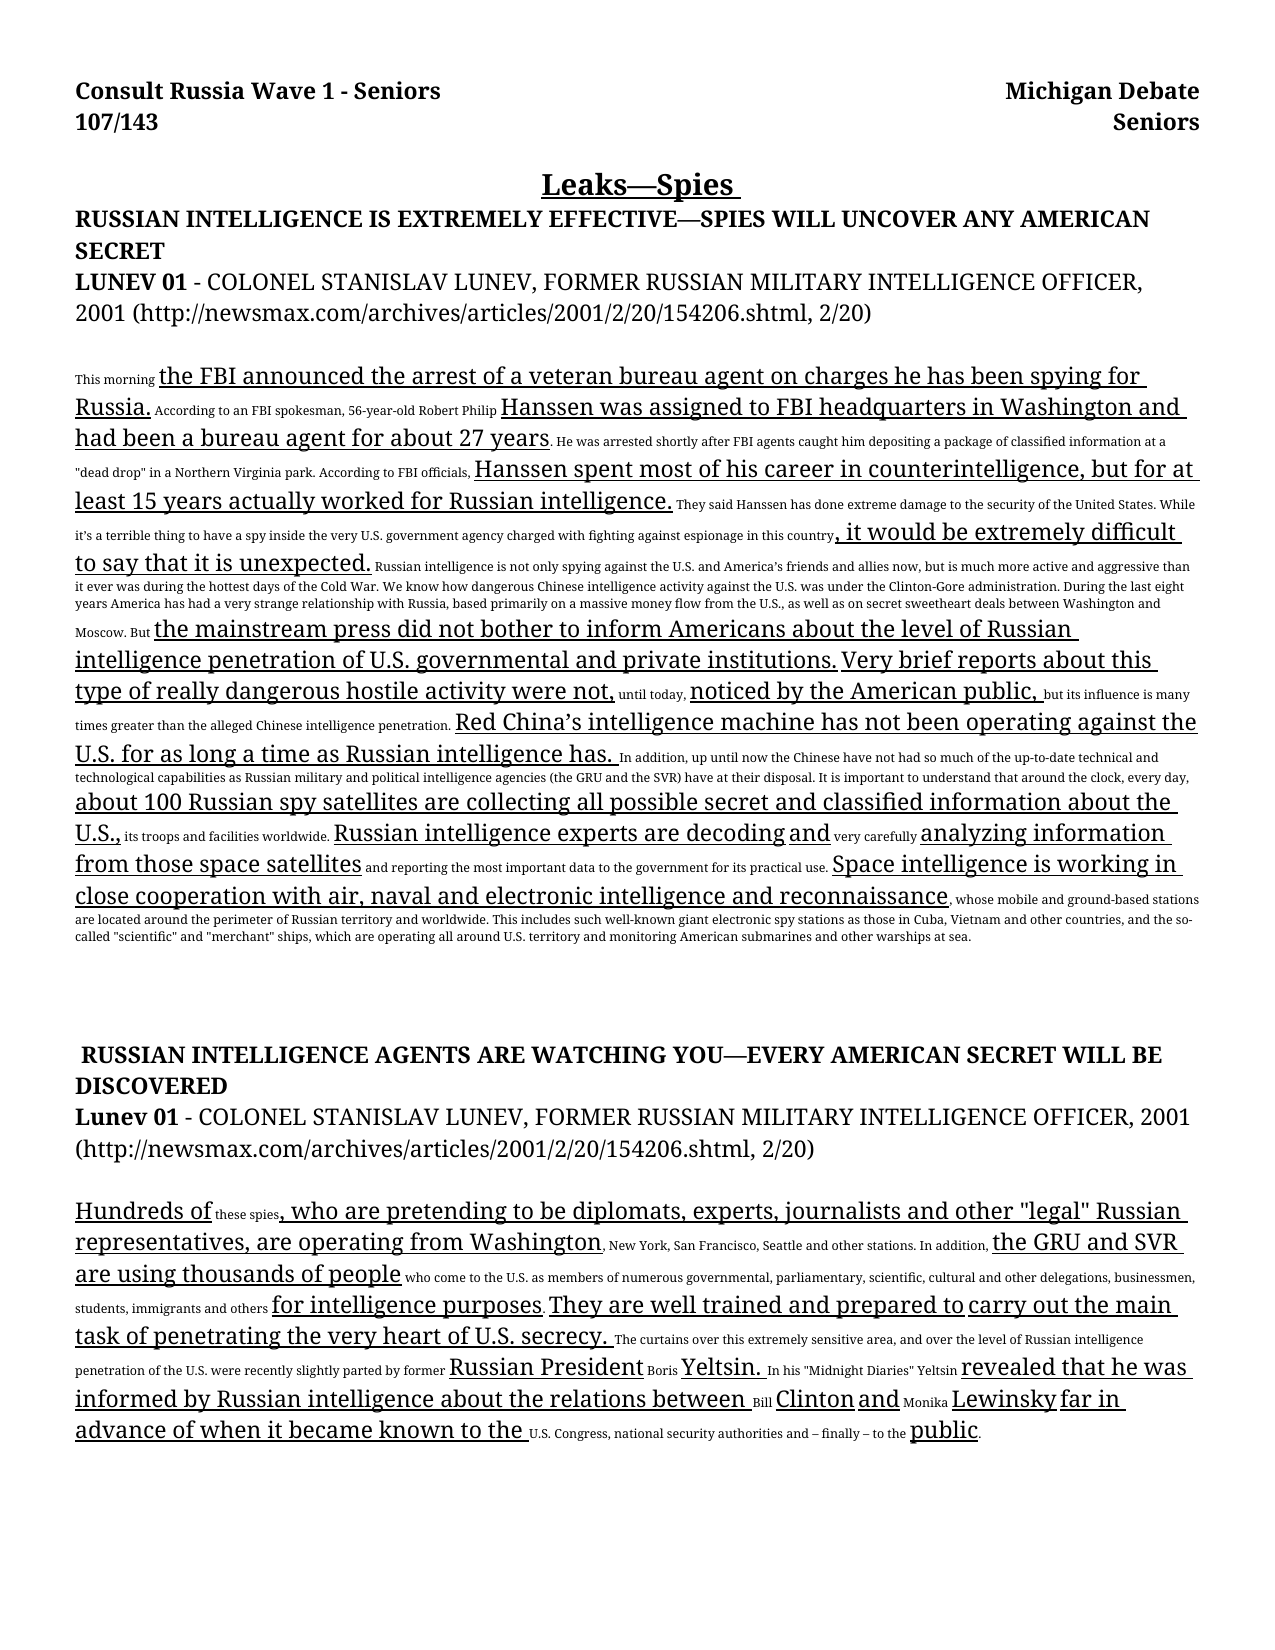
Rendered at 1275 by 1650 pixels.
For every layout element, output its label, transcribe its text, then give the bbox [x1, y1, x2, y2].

text Hundreds of these spies, who are pretending to be diplomats, experts, journalists and other "legal" Russian representatives, are operating from Washington, New York, San Francisco, Seattle and other stations. In addition, the GRU and SVR are using thousands of people who come to the U.S. as members of numerous governmental, parliamentary, scientific, cultural and other delegations, businessmen, students, immigrants and others for intelligence purposes. They are well trained and prepared to carry out the main task of penetrating the very heart of U.S. secrecy. The curtains over this extremely sensitive area, and over the level of Russian intelligence penetration of the U.S. were recently slightly parted by former Russian President Boris Yeltsin. In his "Midnight Diaries" Yeltsin revealed that he was informed by Russian intelligence about the relations between Bill Clinton and Monika Lewinsky far in advance of when it became known to the U.S. Congress, national security authorities and – finally – to the public. [75, 1195, 1200, 1445]
text RUSSIAN INTELLIGENCE AGENTS ARE WATCHING YOU—EVERY AMERICAN SECRET WILL BE DISCOVERED [75, 1039, 1200, 1101]
text Lunev 01 - COLONEL STANISLAV LUNEV, FORMER RUSSIAN MILITARY INTELLIGENCE OFFICER, 2001 (http://newsmax.com/archives/articles/2001/2/20/154206.shtml, 2/20) [75, 1101, 1200, 1164]
text LUNEV 01 - COLONEL STANISLAV LUNEV, FORMER RUSSIAN MILITARY INTELLIGENCE OFFICER, 2001 (http://newsmax.com/archives/articles/2001/2/20/154206.shtml, 2/20) [75, 266, 1200, 328]
subtitle Leaks—Spies [75, 164, 1200, 203]
text This morning the FBI announced the arrest of a veteran bureau agent on charges he has been spying for Russia. According to an FBI spokesman, 56-year-old Robert Philip Hanssen was assigned to FBI headquarters in Washington and had been a bureau agent for about 27 years. He was arrested shortly after FBI agents caught him depositing a package of classified information at a "dead drop" in a Northern Virginia park. According to FBI officials, Hanssen spent most of his career in counterintelligence, but for at least 15 years actually worked for Russian intelligence. They said Hanssen has done extreme damage to the security of the United States. While it’s a terrible thing to have a spy inside the very U.S. government agency charged with fighting against espionage in this country, it would be extremely difficult to say that it is unexpected. Russian intelligence is not only spying against the U.S. and America’s friends and allies now, but is much more active and aggressive than it ever was during the hottest days of the Cold War. We know how dangerous Chinese intelligence activity against the U.S. was under the Clinton-Gore administration. During the last eight years America has had a very strange relationship with Russia, based primarily on a massive money flow from the U.S., as well as on secret sweetheart deals between Washington and Moscow. But the mainstream press did not bother to inform Americans about the level of Russian intelligence penetration of U.S. governmental and private institutions. Very brief reports about this type of really dangerous hostile activity were not, until today, noticed by the American public, but its influence is many times greater than the alleged Chinese intelligence penetration. Red China’s intelligence machine has not been operating against the U.S. for as long a time as Russian intelligence has. In addition, up until now the Chinese have not had so much of the up-to-date technical and technological capabilities as Russian military and political intelligence agencies (the GRU and the SVR) have at their disposal. It is important to understand that around the clock, every day, about 100 Russian spy satellites are collecting all possible secret and classified information about the U.S., its troops and facilities worldwide. Russian intelligence experts are decoding and very carefully analyzing information from those space satellites and reporting the most important data to the government for its practical use. Space intelligence is working in close cooperation with air, naval and electronic intelligence and reconnaissance, whose mobile and ground-based stations are located around the perimeter of Russian territory and worldwide. This includes such well-known giant electronic spy stations as those in Cuba, Vietnam and other countries, and the so-called "scientific" and "merchant" ships, which are operating all around U.S. territory and monitoring American submarines and other warships at sea. [75, 360, 1200, 945]
text RUSSIAN INTELLIGENCE IS EXTREMELY EFFECTIVE—SPIES WILL UNCOVER ANY AMERICAN SECRET [75, 203, 1200, 266]
